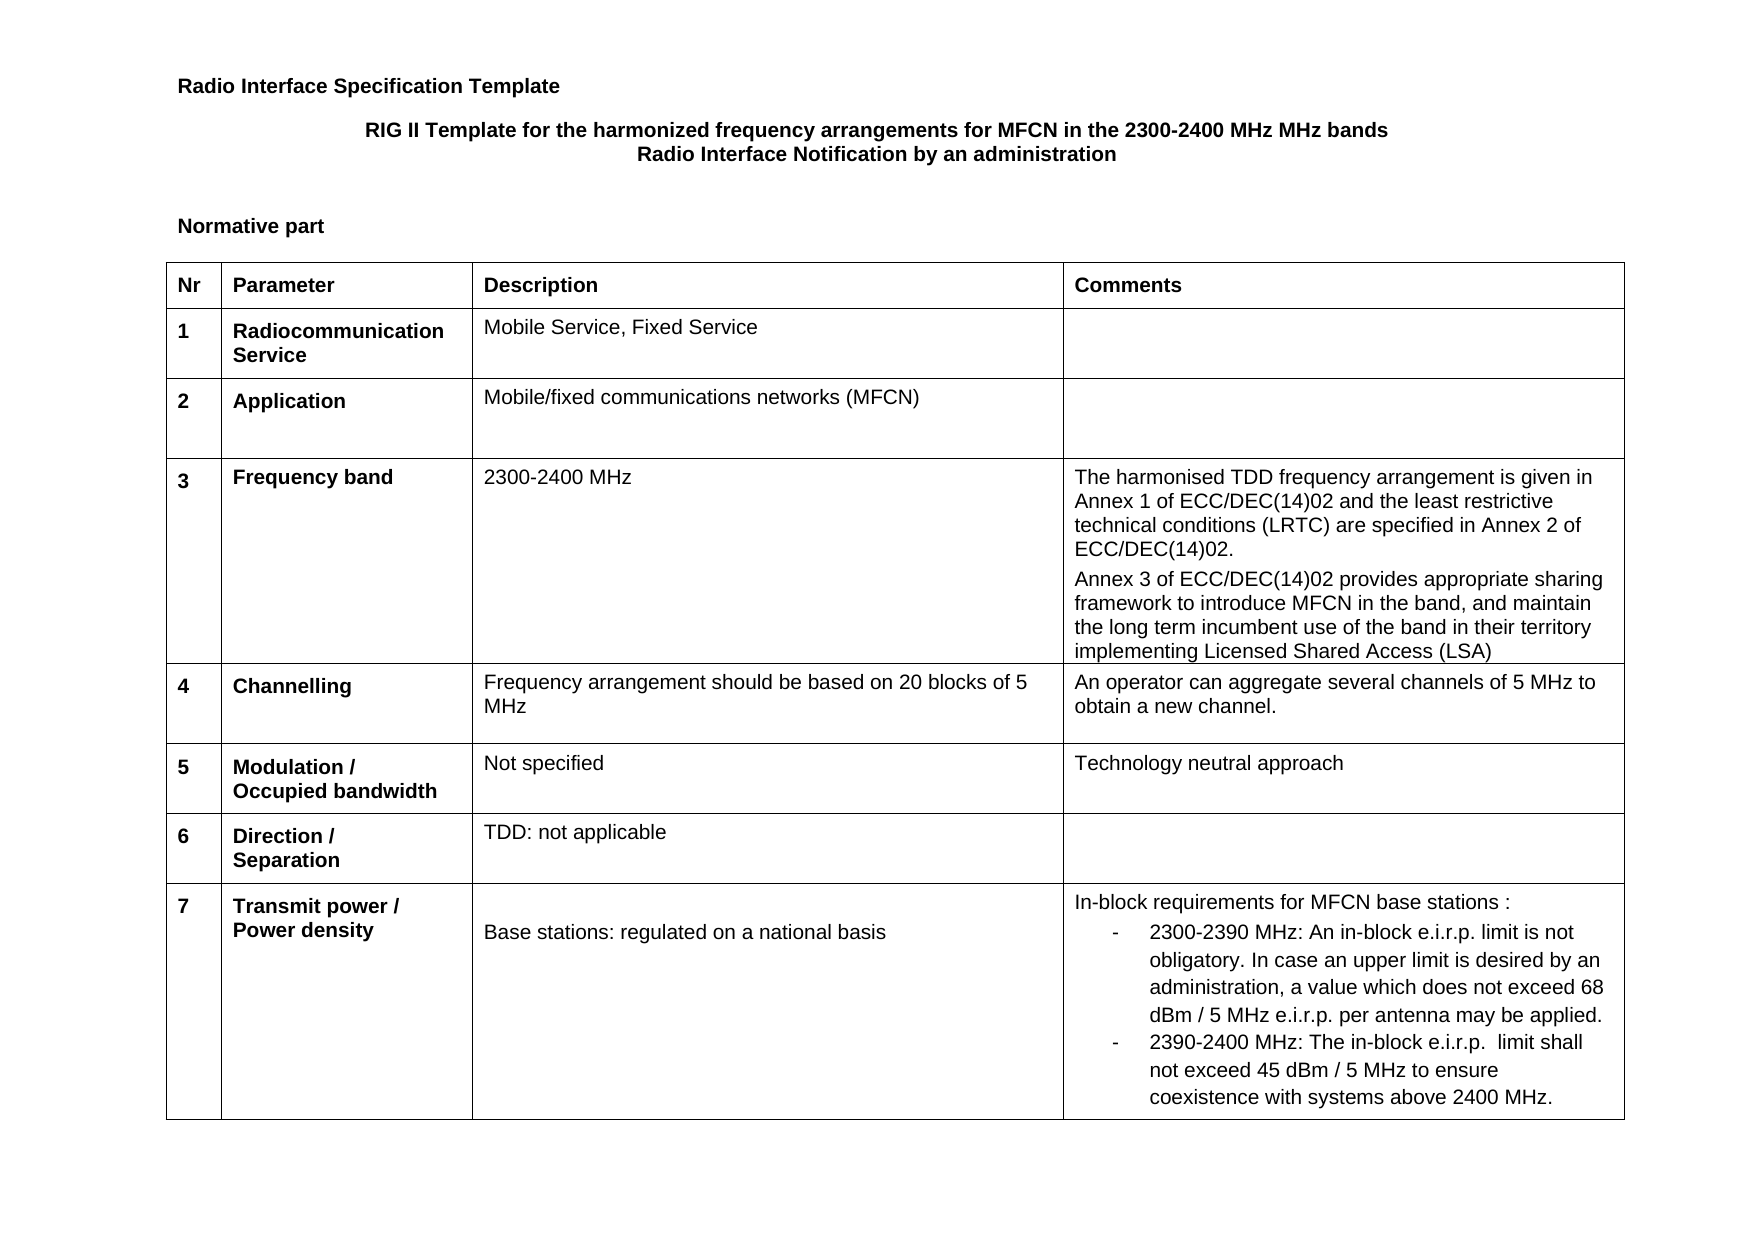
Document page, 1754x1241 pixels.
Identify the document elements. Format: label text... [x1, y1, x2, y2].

table_cell 5 [167, 744, 221, 813]
table_cell Frequency arrangement should be based on 20 blocks of 5 MHz [473, 664, 1063, 743]
table_cell 2 [167, 379, 221, 458]
table_cell Frequency band [222, 459, 472, 663]
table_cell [1064, 884, 1624, 1119]
table_header Description [473, 263, 1063, 308]
table_cell 2300-2400 MHz [473, 459, 1063, 663]
table_cell Not specified [473, 744, 1063, 813]
text RIG II Template for the harmonized frequency arrangements for MFCN in the 2300-2400 MHz MHz bands [177, 118, 1577, 142]
text Normative part [177, 214, 1577, 238]
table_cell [473, 884, 1063, 1119]
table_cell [222, 884, 472, 1119]
table_cell An operator can aggregate several channels of 5 MHz to obtain a new channel. [1064, 664, 1624, 743]
table_cell 7 [167, 884, 221, 1119]
table_cell Technology neutral approach [1064, 744, 1624, 813]
table_header Comments [1064, 263, 1624, 308]
text Radio Interface Notification by an administration [177, 142, 1577, 166]
table_header Nr [167, 263, 221, 308]
table_cell [1064, 814, 1624, 883]
table_cell Modulation / Occupied bandwidth [222, 744, 472, 813]
table_cell Mobile Service, Fixed Service [473, 309, 1063, 377]
table_cell 1 [167, 309, 221, 377]
table_cell The harmonised TDD frequency arrangement is given in Annex 1 of ECC/DEC(14)02 and the least restrictive technical conditions (LRTC) are specified in Annex 2 of ECC/DEC(14)02. Annex 3 of ECC/DEC(14)02 provides appropriate sharing framework to introduce MFCN in the band, and maintain the long term incumbent use of the band in their territory implementing Licensed Shared Access (LSA) [1064, 459, 1624, 663]
table_cell [1064, 379, 1624, 458]
table_cell TDD: not applicable [473, 814, 1063, 883]
table_cell 6 [167, 814, 221, 883]
table_cell Application [222, 379, 472, 458]
table_cell 4 [167, 664, 221, 743]
table_cell Channelling [222, 664, 472, 743]
table_cell 3 [167, 459, 221, 663]
table_cell Mobile/fixed communications networks (MFCN) [473, 379, 1063, 458]
table_header Parameter [222, 263, 472, 308]
table_cell [1064, 309, 1624, 377]
table_cell Radiocommunication Service [222, 309, 472, 377]
table_cell Direction / Separation [222, 814, 472, 883]
